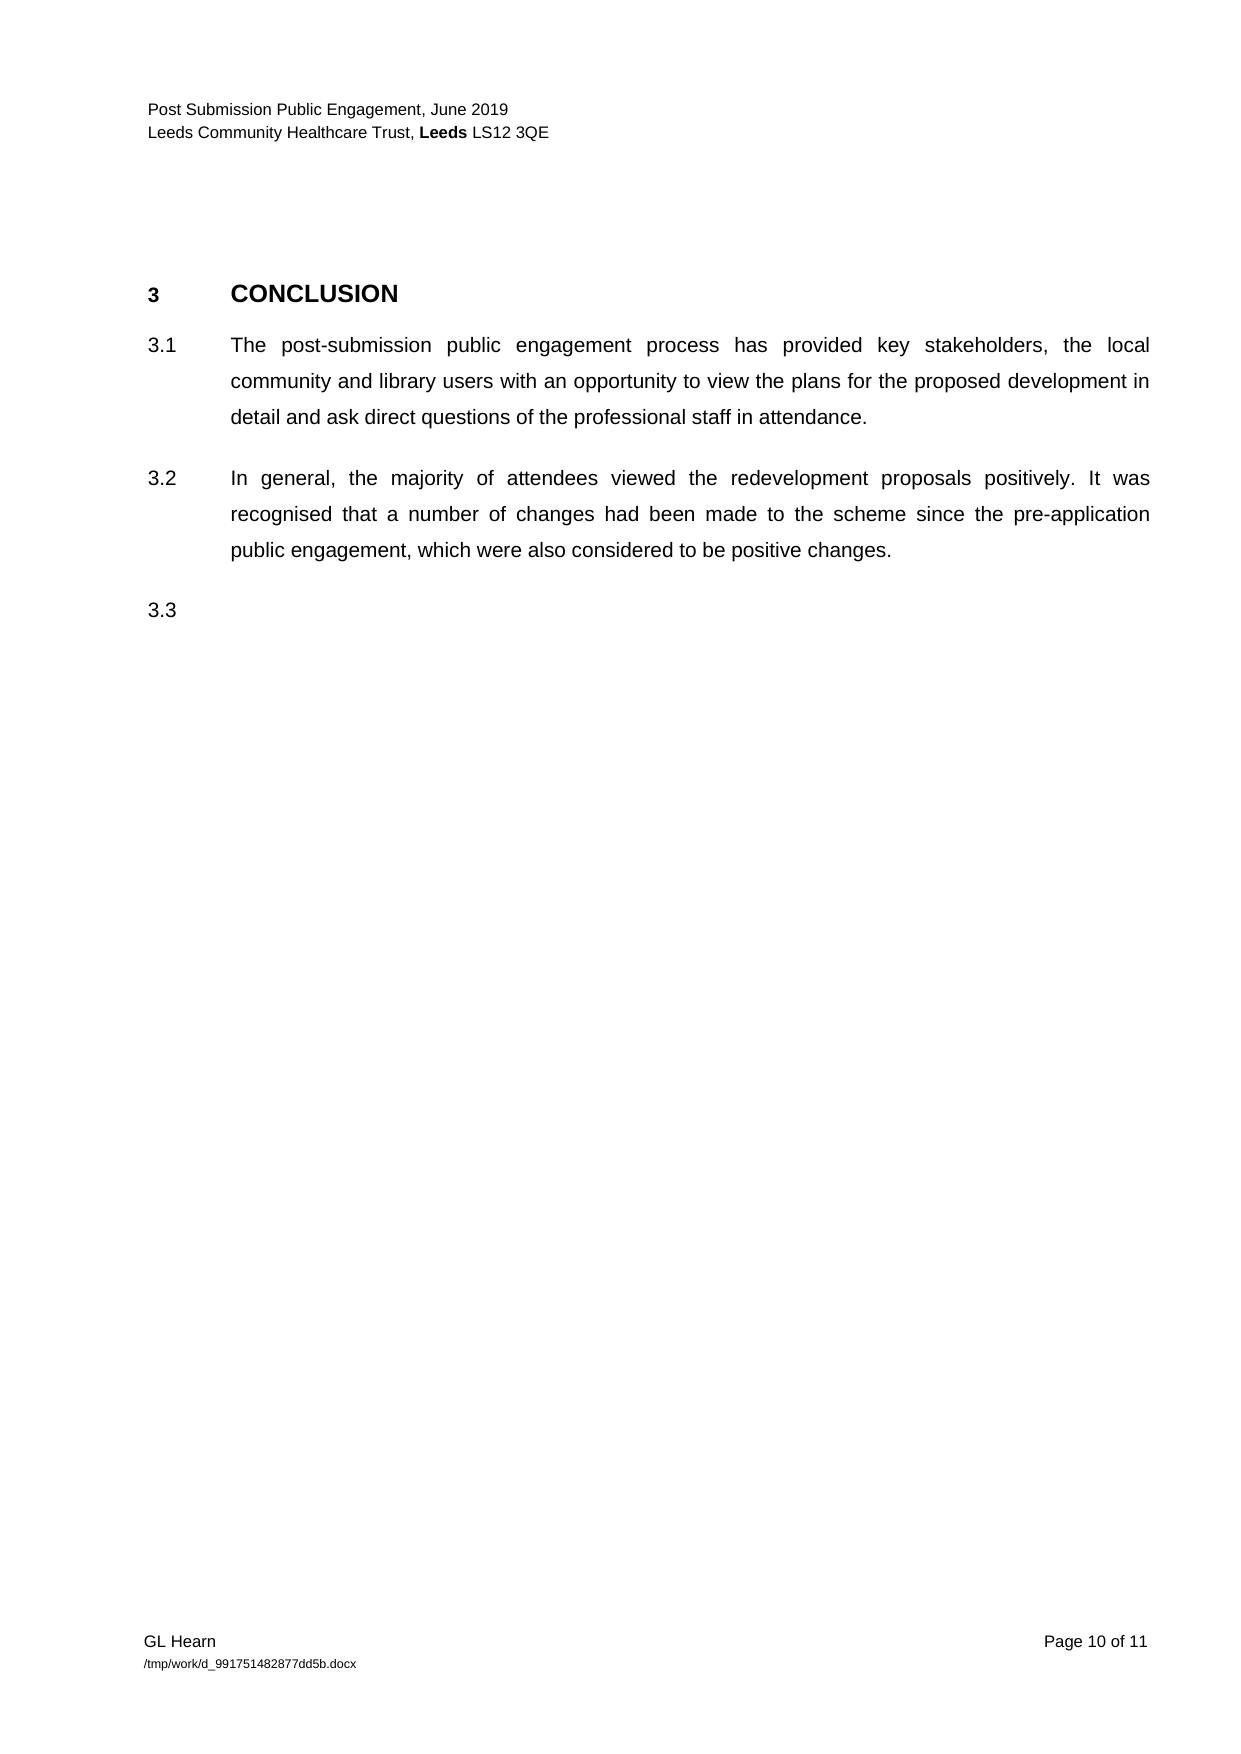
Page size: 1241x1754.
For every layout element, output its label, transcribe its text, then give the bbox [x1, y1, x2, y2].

text conclusion [148, 279, 1152, 308]
text In general, the majority of attendees viewed the redevelopment proposals positively. It was recognised that a number of changes had been made to the scheme since the pre-application public engagement, which were also considered to be positive changes. [148, 466, 1152, 561]
text The post-submission public engagement process has provided key stakeholders, the local community and library users with an opportunity to view the plans for the proposed development in detail and ask direct questions of the professional staff in attendance. [148, 333, 1152, 428]
